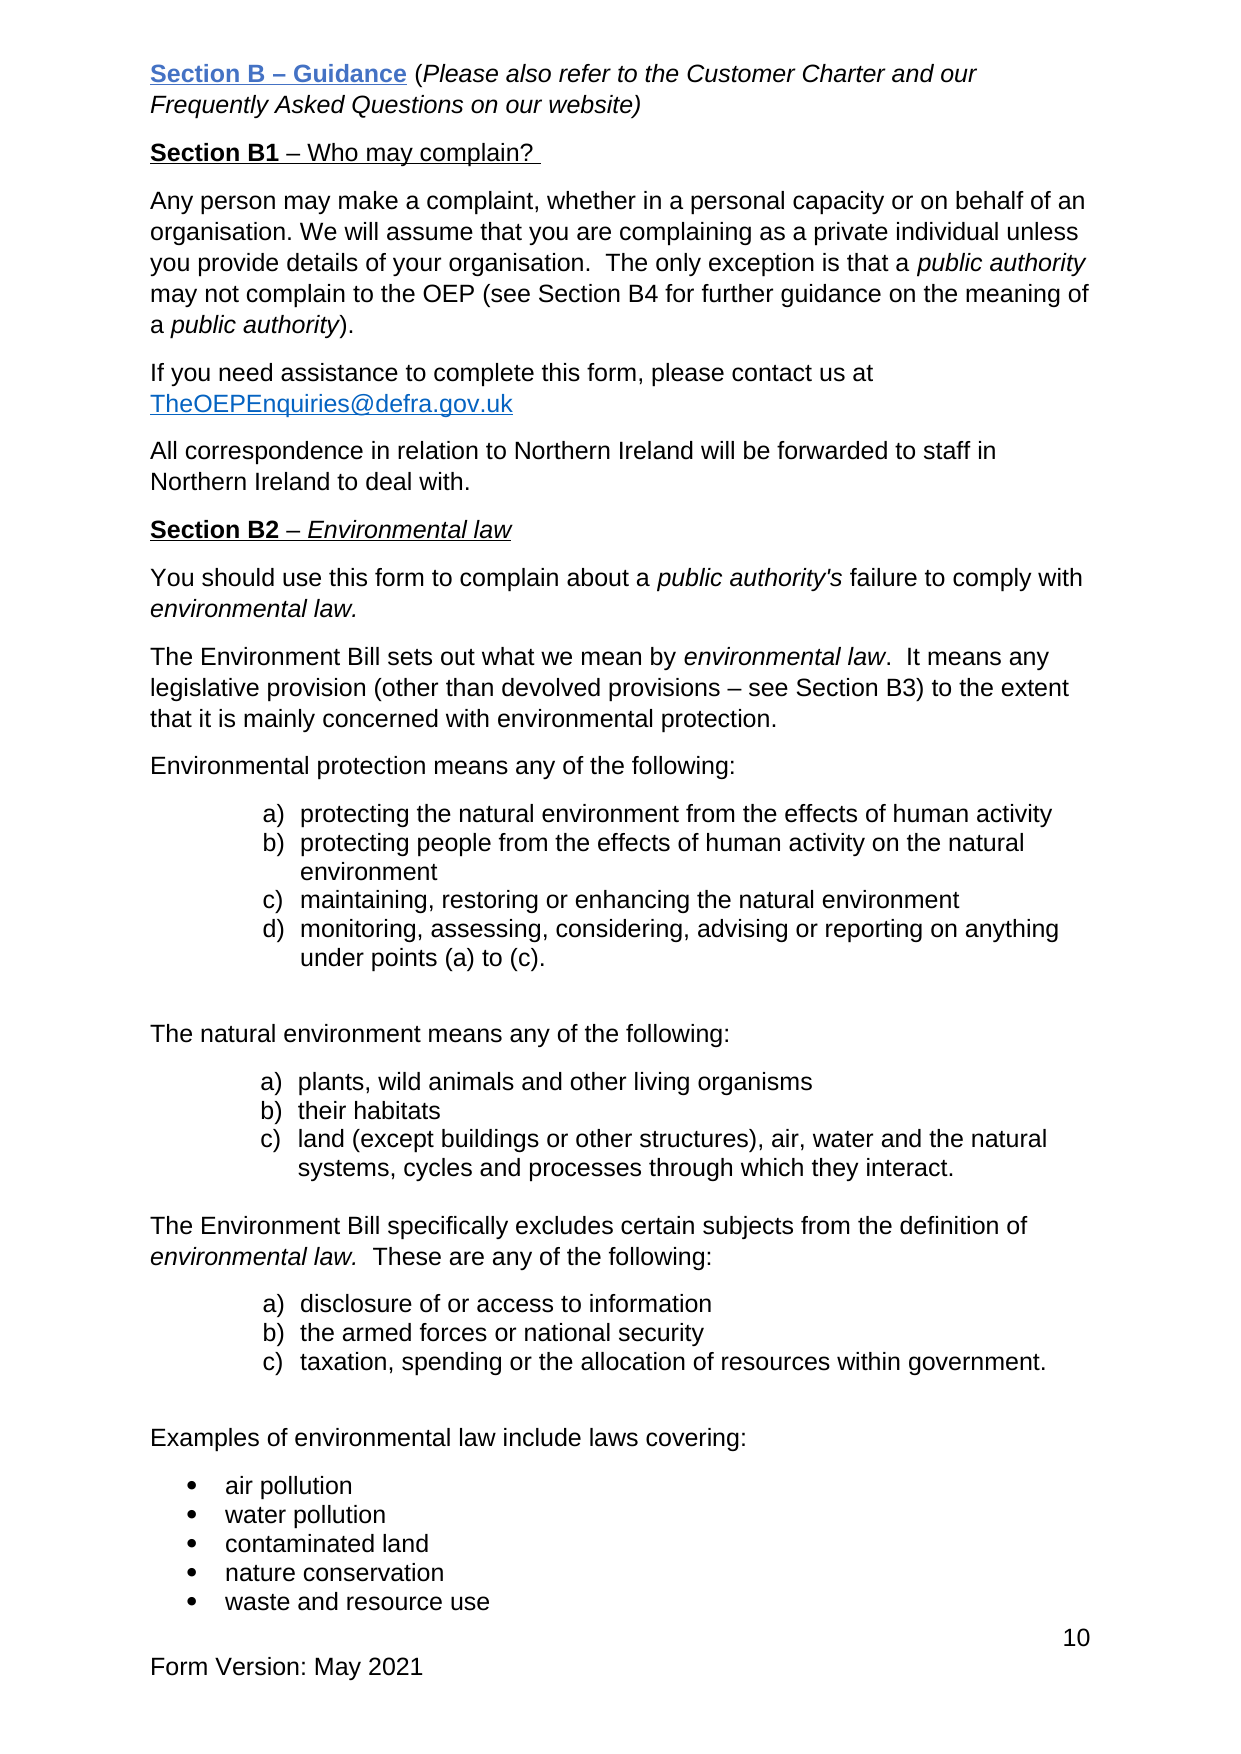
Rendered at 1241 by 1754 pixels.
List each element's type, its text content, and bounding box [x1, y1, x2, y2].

text The Environment Bill sets out what we mean by environmental law. It means any legislative provision (other than devolved provisions – see Section B3) to the extent that it is mainly concerned with environmental protection. [150, 641, 1090, 732]
text Examples of environmental law include laws covering: [150, 1423, 1090, 1452]
text Section B1 – Who may complain? [150, 138, 1090, 167]
text The Environment Bill specifically excludes certain subjects from the definition of environmental law. These are any of the following: [150, 1211, 1090, 1270]
list monitoring, assessing, considering, advising or reporting on anything under points (a) to (c). [262, 914, 1090, 971]
list protecting the natural environment from the effects of human activity [262, 799, 1090, 828]
list protecting people from the effects of human activity on the natural environment [262, 828, 1090, 885]
text You should use this form to complain about a public authority's failure to comply with environmental law. [150, 563, 1090, 622]
text Environmental protection means any of the following: [150, 751, 1090, 780]
text All correspondence in relation to Northern Ireland will be forwarded to staff in Northern Ireland to deal with. [150, 436, 1090, 496]
list the armed forces or national security [262, 1318, 1090, 1347]
text Any person may make a complaint, whether in a personal capacity or on behalf of an organisation. We will assume that you are complaining as a private individual unless you provide details of your organisation. The only exception is that a public authority may not complain to the OEP (see Section B4 for further guidance on the meaning of a public authority). [150, 186, 1090, 338]
list their habitats [260, 1096, 1090, 1124]
text Section B2 – Environmental law [150, 515, 1090, 544]
list nature conservation [187, 1558, 1090, 1586]
list disclosure of or access to information [262, 1289, 1090, 1318]
list land (except buildings or other structures), air, water and the natural systems, cycles and processes through which they interact. [260, 1124, 1090, 1182]
list contaminated land [187, 1529, 1090, 1558]
text The natural environment means any of the following: [150, 1019, 1090, 1048]
list waste and resource use [187, 1586, 1090, 1615]
list maintaining, restoring or enhancing the natural environment [262, 885, 1090, 914]
text Section B – Guidance (Please also refer to the Customer Charter and our Frequently Asked Questions on our website) [150, 59, 1090, 119]
list plants, wild animals and other living organisms [260, 1067, 1090, 1096]
text If you need assistance to complete this form, please contact us at TheOEPEnquiries@defra.gov.uk [150, 357, 1090, 417]
list water pollution [187, 1500, 1090, 1529]
list air pollution [187, 1471, 1090, 1500]
list taxation, spending or the allocation of resources within government. [262, 1347, 1090, 1376]
